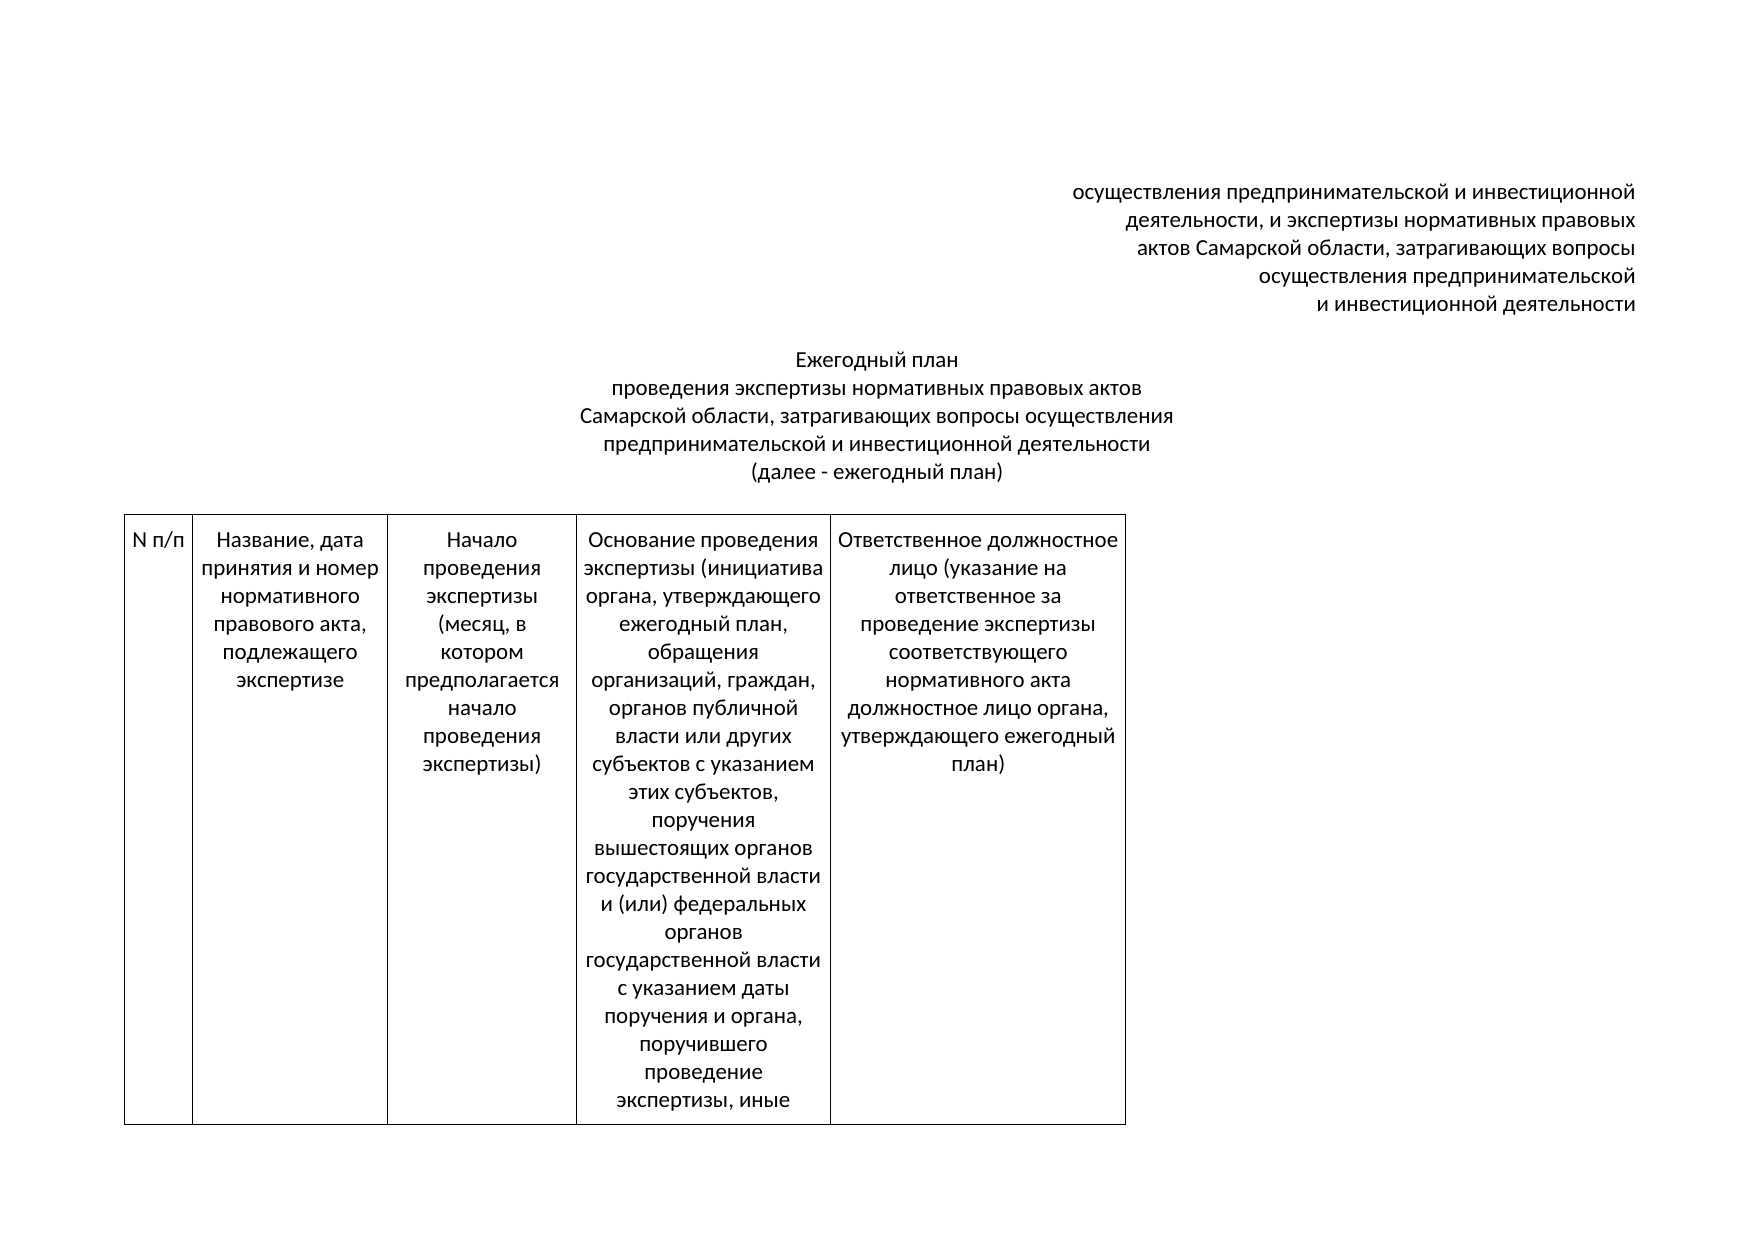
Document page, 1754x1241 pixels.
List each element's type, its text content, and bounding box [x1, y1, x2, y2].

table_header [388, 515, 576, 1124]
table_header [193, 515, 387, 1124]
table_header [577, 515, 830, 1124]
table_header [831, 515, 1125, 1124]
table_header N п/п [125, 515, 192, 1124]
text деятельности, и экспертизы нормативных правовых [118, 205, 1636, 233]
text предпринимательской и инвестиционной деятельности [118, 429, 1636, 457]
text осуществления предпринимательской [118, 261, 1636, 289]
text и инвестиционной деятельности [118, 289, 1636, 317]
text (далее - ежегодный план) [118, 457, 1636, 485]
text проведения экспертизы нормативных правовых актов [118, 373, 1636, 401]
text актов Самарской области, затрагивающих вопросы [118, 233, 1636, 261]
text Самарской области, затрагивающих вопросы осуществления [118, 401, 1636, 429]
text осуществления предпринимательской и инвестиционной [118, 177, 1636, 205]
text Ежегодный план [118, 345, 1636, 373]
